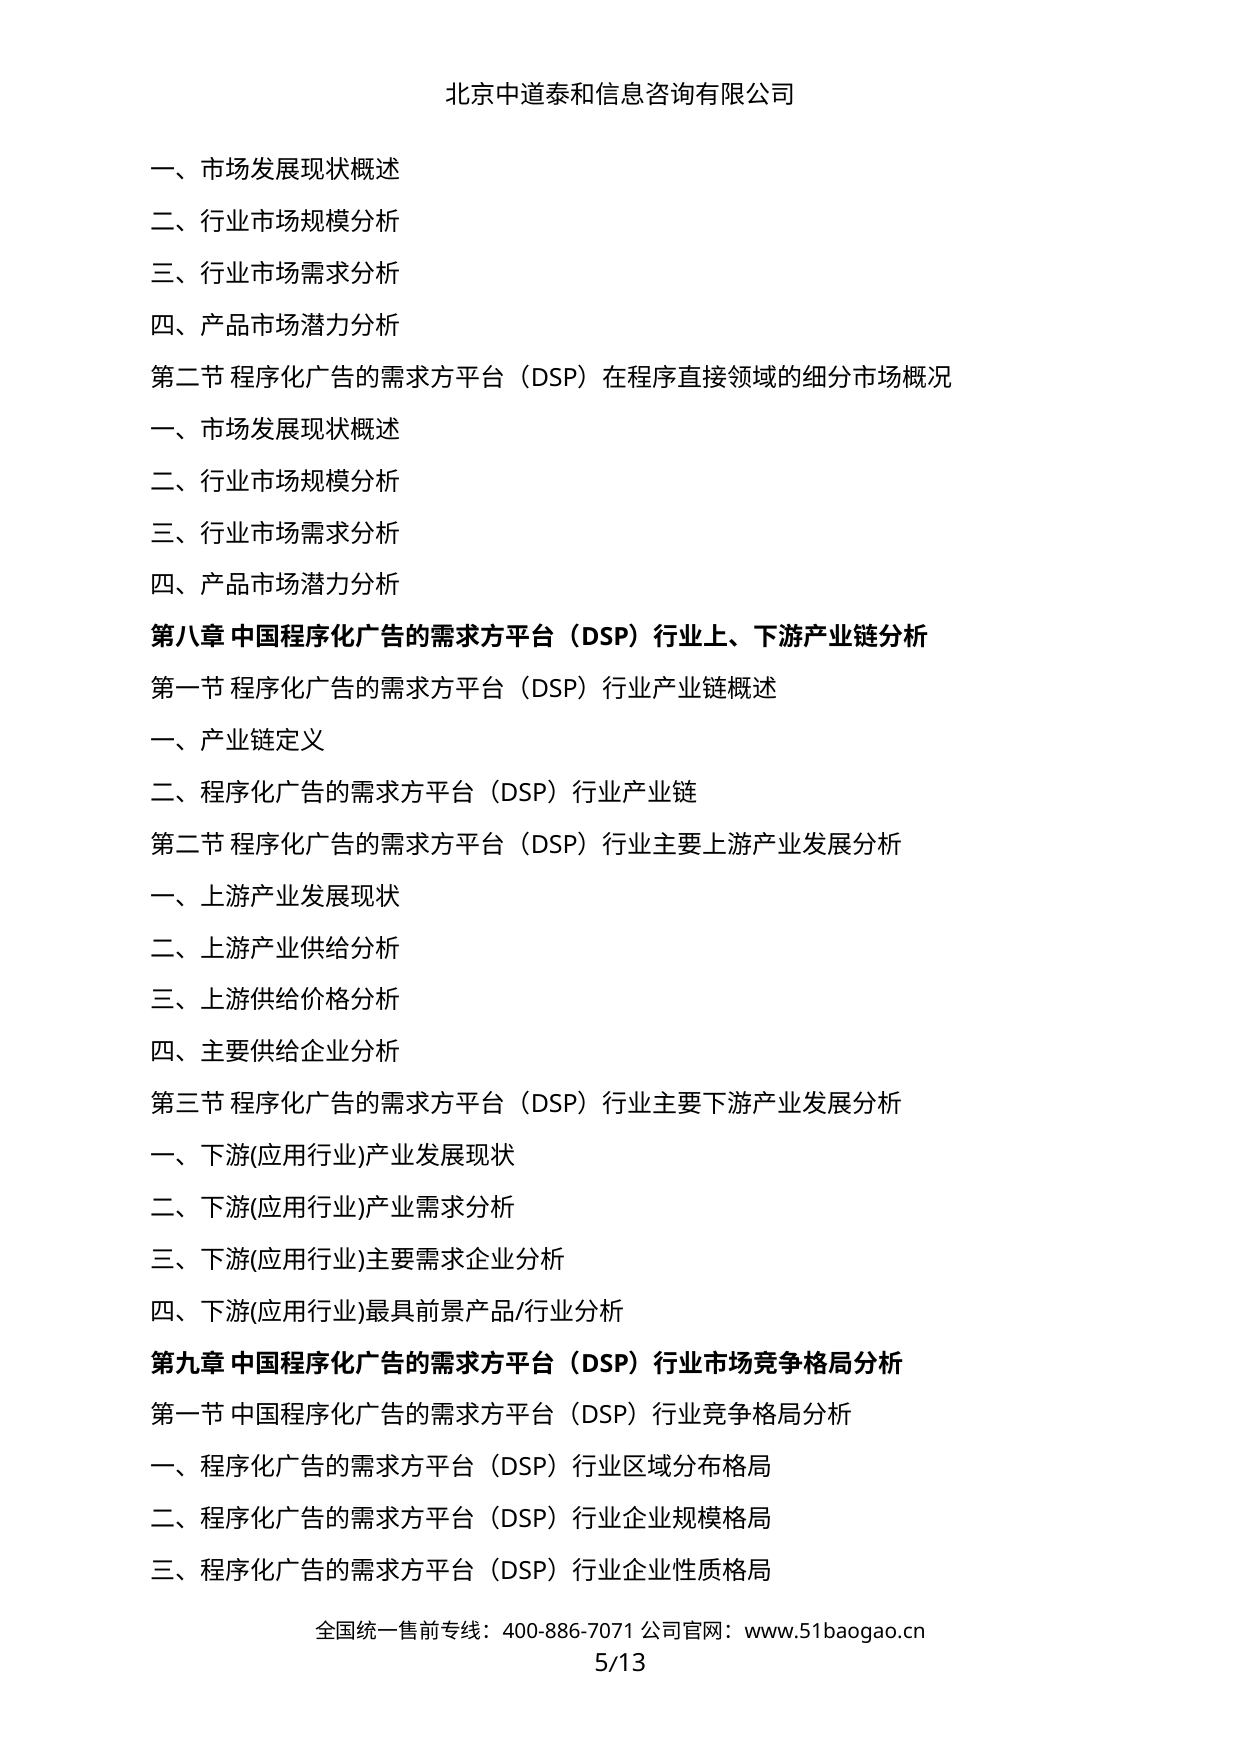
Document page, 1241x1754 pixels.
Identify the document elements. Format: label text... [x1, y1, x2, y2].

text 三、程序化广告的需求方平台（DSP）行业企业性质格局 [150, 1551, 1090, 1587]
text 二、下游(应用行业)产业需求分析 [150, 1187, 1090, 1224]
text 第一节 程序化广告的需求方平台（DSP）行业产业链概述 [150, 669, 1090, 705]
text 二、行业市场规模分析 [150, 461, 1090, 497]
text 二、程序化广告的需求方平台（DSP）行业产业链 [150, 772, 1090, 809]
text 四、产品市场潜力分析 [150, 306, 1090, 342]
text 第一节 中国程序化广告的需求方平台（DSP）行业竞争格局分析 [150, 1395, 1090, 1431]
text 三、行业市场需求分析 [150, 513, 1090, 549]
text 一、下游(应用行业)产业发展现状 [150, 1136, 1090, 1172]
text 二、行业市场规模分析 [150, 202, 1090, 238]
text 第八章 中国程序化广告的需求方平台（DSP）行业上、下游产业链分析 [150, 617, 1090, 653]
text 一、市场发展现状概述 [150, 150, 1090, 186]
text 二、上游产业供给分析 [150, 928, 1090, 964]
text 三、上游供给价格分析 [150, 980, 1090, 1016]
text 四、产品市场潜力分析 [150, 565, 1090, 601]
text 二、程序化广告的需求方平台（DSP）行业企业规模格局 [150, 1499, 1090, 1535]
text 一、市场发展现状概述 [150, 409, 1090, 446]
text 四、主要供给企业分析 [150, 1032, 1090, 1068]
text 三、下游(应用行业)主要需求企业分析 [150, 1239, 1090, 1276]
text 第二节 程序化广告的需求方平台（DSP）行业主要上游产业发展分析 [150, 824, 1090, 861]
text 第二节 程序化广告的需求方平台（DSP）在程序直接领域的细分市场概况 [150, 357, 1090, 394]
text 一、上游产业发展现状 [150, 876, 1090, 912]
text 三、行业市场需求分析 [150, 254, 1090, 290]
text 第九章 中国程序化广告的需求方平台（DSP）行业市场竞争格局分析 [150, 1343, 1090, 1379]
text 四、下游(应用行业)最具前景产品/行业分析 [150, 1291, 1090, 1327]
text 第三节 程序化广告的需求方平台（DSP）行业主要下游产业发展分析 [150, 1084, 1090, 1120]
text 一、程序化广告的需求方平台（DSP）行业区域分布格局 [150, 1447, 1090, 1483]
text 一、产业链定义 [150, 721, 1090, 757]
